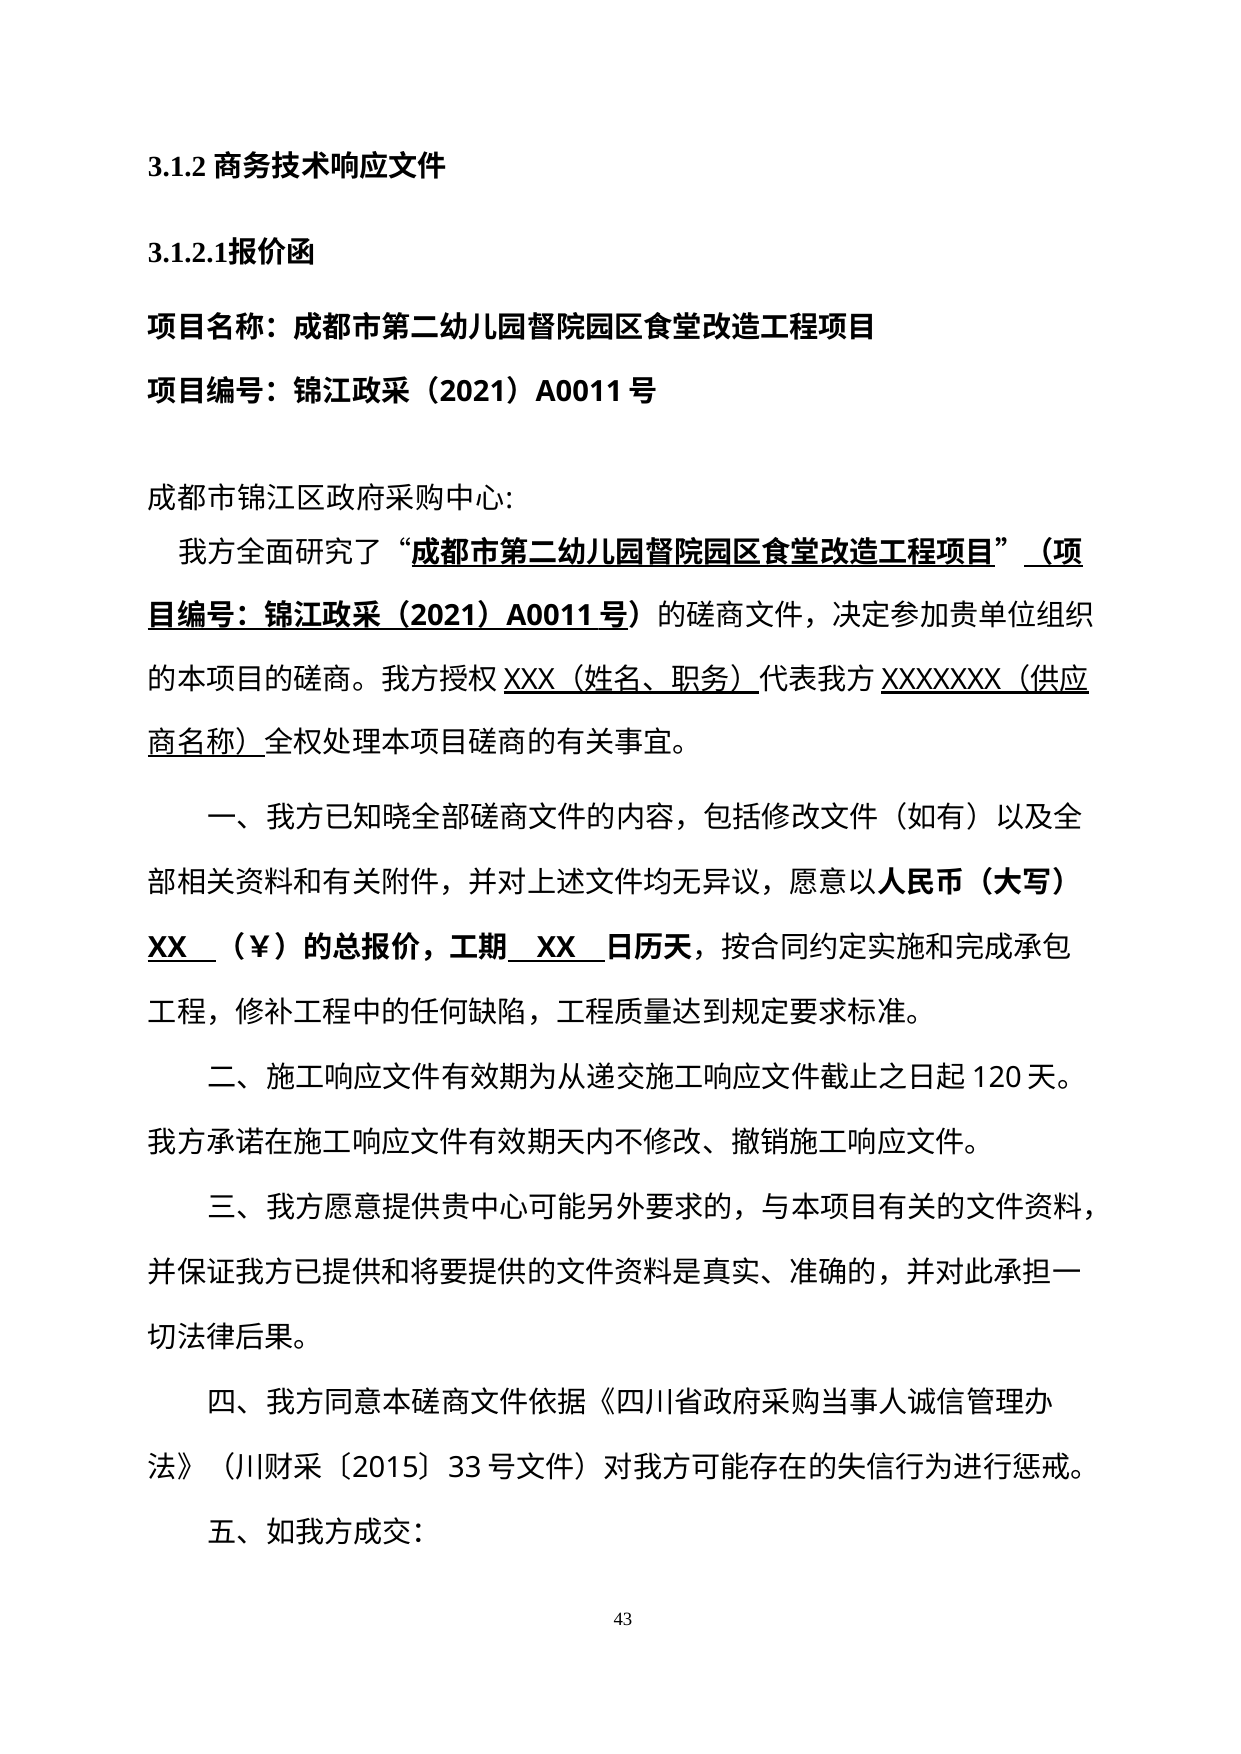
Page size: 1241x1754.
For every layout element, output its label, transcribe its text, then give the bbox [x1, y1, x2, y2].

list 如我方成交： [148, 1497, 1098, 1562]
text 我方全面研究了“成都市第二幼儿园督院园区食堂改造工程项目”（项目编号：锦江政采（2021）A0011号）的磋商文件，决定参加贵单位组织的本项目的磋商。我方授权XXX（姓名、职务）代表我方XXXXXXX（供应商名称）全权处理本项目磋商的有关事宜。 [148, 528, 1098, 761]
list 我方已知晓全部磋商文件的内容，包括修改文件（如有）以及全部相关资料和有关附件，并对上述文件均无异议，愿意以人民币（大写） XX （￥）的总报价，工期 XX 日历天，按合同约定实施和完成承包工程，修补工程中的任何缺陷，工程质量达到规定要求标准。 [148, 782, 1098, 1042]
text 成都市锦江区政府采购中心: [148, 463, 1098, 528]
list 施工响应文件有效期为从递交施工响应文件截止之日起120天。我方承诺在施工响应文件有效期天内不修改、撤销施工响应文件。 [148, 1042, 1098, 1172]
list 我方愿意提供贵中心可能另外要求的，与本项目有关的文件资料，并保证我方已提供和将要提供的文件资料是真实、准确的，并对此承担一切法律后果。 [148, 1172, 1098, 1367]
subtitle 商务技术响应文件 [148, 132, 1098, 197]
subtitle 报价函 [148, 218, 1098, 283]
list 我方同意本磋商文件依据《四川省政府采购当事人诚信管理办法》（川财采〔2015〕33号文件）对我方可能存在的失信行为进行惩戒。 [148, 1367, 1098, 1497]
text 项目名称：成都市第二幼儿园督院园区食堂改造工程项目 [148, 304, 1098, 346]
text 项目编号：锦江政采（2021）A0011号 [148, 367, 1098, 410]
